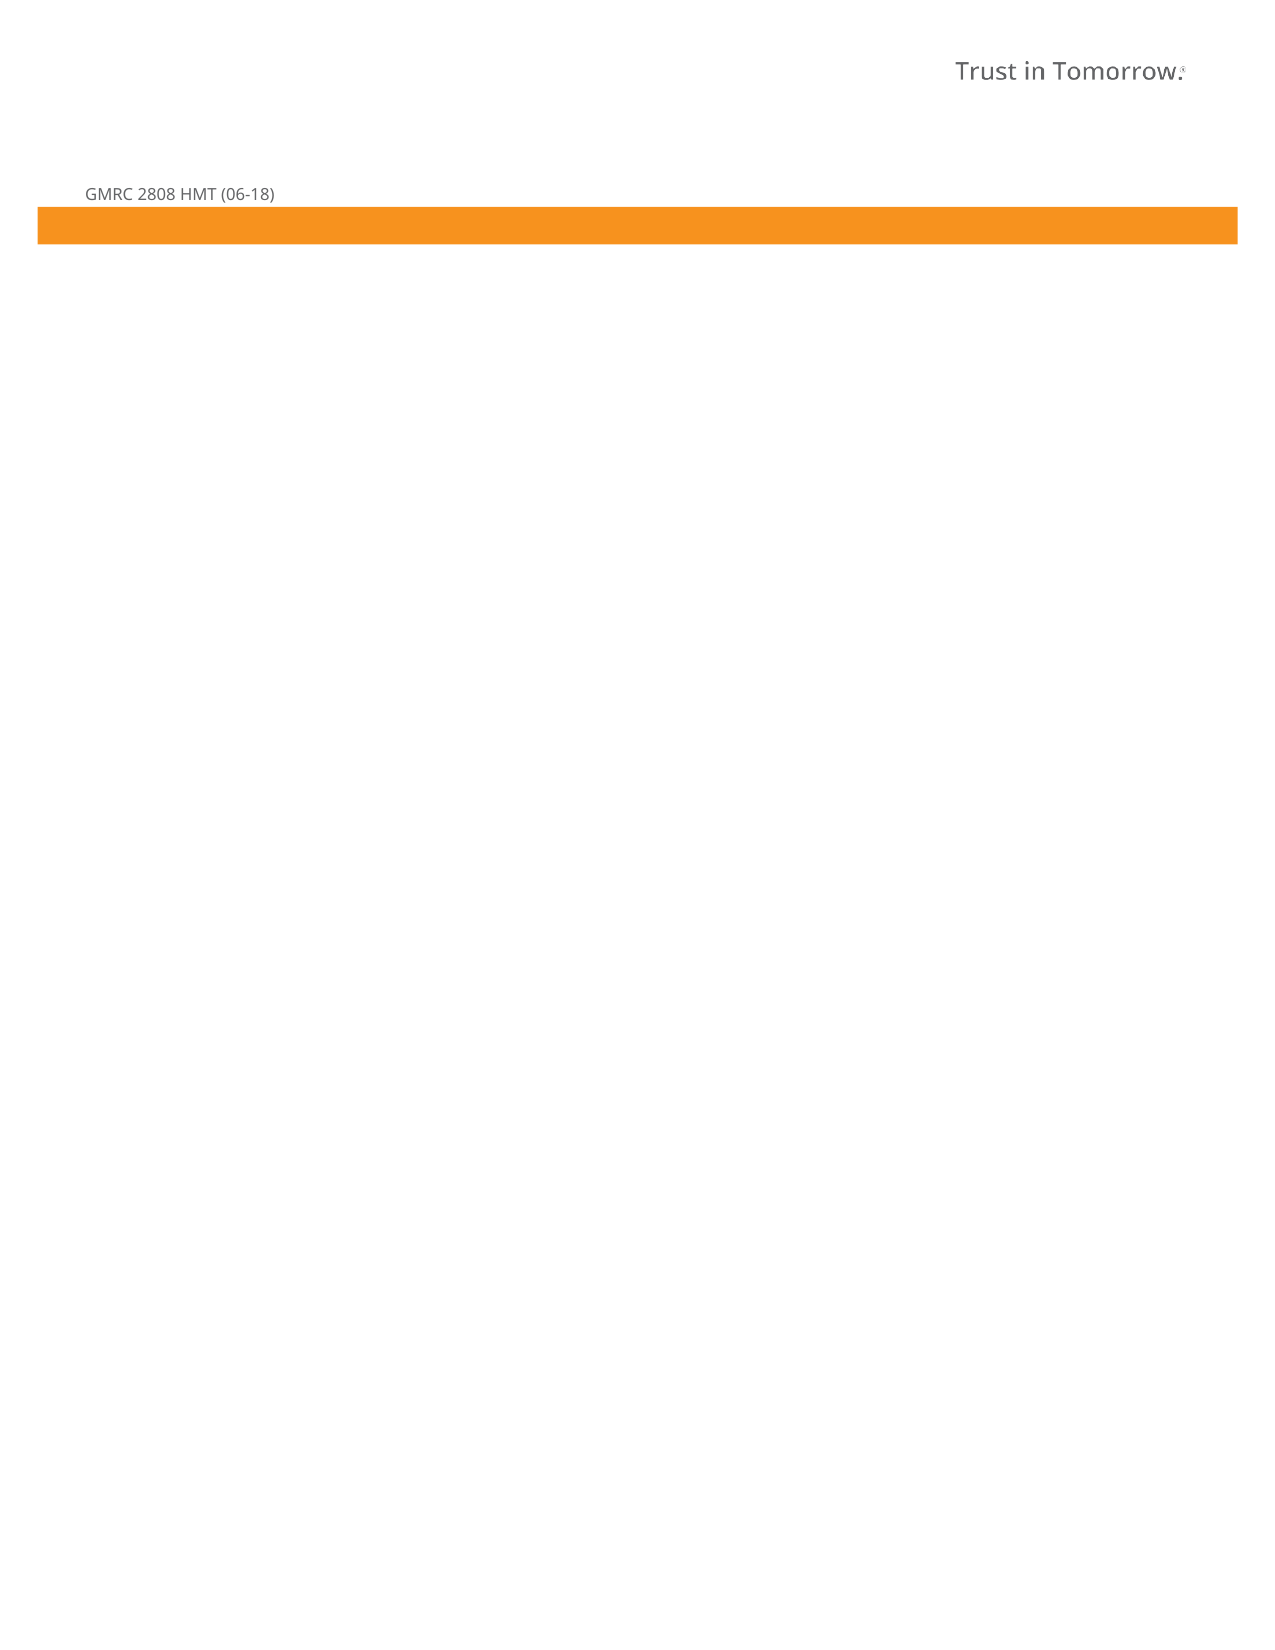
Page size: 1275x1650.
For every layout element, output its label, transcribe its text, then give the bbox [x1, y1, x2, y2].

picture [955, 61, 1186, 80]
text GMRC 2808 HMT (06-18) [85, 183, 1250, 206]
